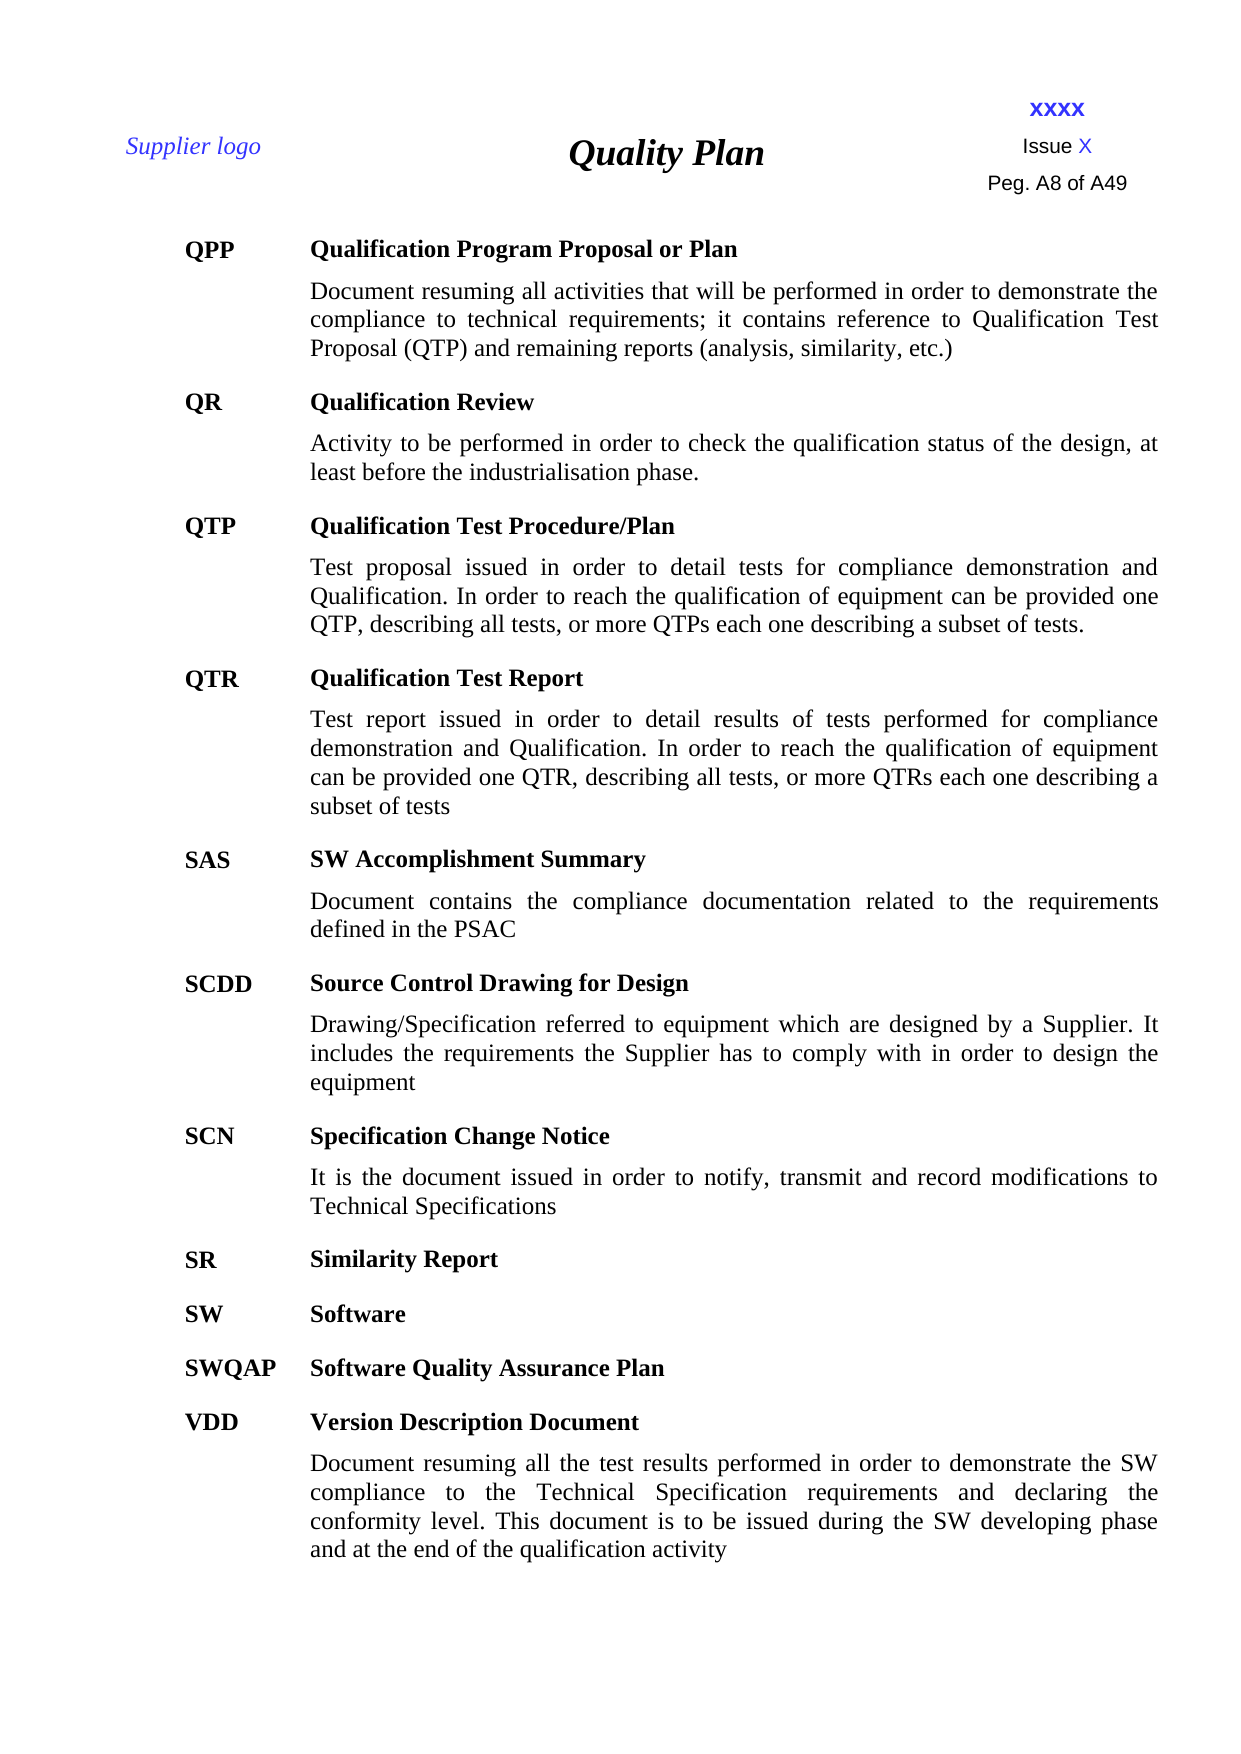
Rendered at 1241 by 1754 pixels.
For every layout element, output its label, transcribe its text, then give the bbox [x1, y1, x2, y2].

table_cell Software Quality Assurance Plan [303, 1340, 1167, 1394]
table_cell Version Description Document Document resuming all the test results performed in order to demonstrate the SW compliance to the Technical Specification requirements and declaring the conformity level. This document is to be issued during the SW developing phase and at the end of the qualification activity [303, 1395, 1167, 1576]
table_cell Qualification Review Activity to be performed in order to check the qualification status of the design, at least before the industrialisation phase. [303, 375, 1167, 498]
table_cell SW [118, 1286, 303, 1340]
table_cell Qualification Test Procedure/Plan Test proposal issued in order to detail tests for compliance demonstration and Qualification. In order to reach the qualification of equipment can be provided one QTP, describing all tests, or more QTPs each one describing a subset of tests. [303, 498, 1167, 651]
table_cell SW Accomplishment Summary Document contains the compliance documentation related to the requirements defined in the PSAC [303, 832, 1167, 956]
table_cell SCN [118, 1108, 303, 1232]
table_cell SCDD [118, 956, 303, 1108]
table_cell Qualification Program Proposal or Plan Document resuming all activities that will be performed in order to demonstrate the compliance to technical requirements; it contains reference to Qualification Test Proposal (QTP) and remaining reports (analysis, similarity, etc.) [303, 222, 1167, 374]
table_cell Software [303, 1286, 1167, 1340]
table_cell Source Control Drawing for Design Drawing/Specification referred to equipment which are designed by a Supplier. It includes the requirements the Supplier has to comply with in order to design the equipment [303, 956, 1167, 1108]
table_cell Specification Change Notice It is the document issued in order to notify, transmit and record modifications to Technical Specifications [303, 1108, 1167, 1232]
table_cell SAS [118, 832, 303, 956]
table_cell QR [118, 375, 303, 498]
table_cell QPP [118, 222, 303, 374]
table_cell SR [118, 1232, 303, 1286]
table_cell QTP [118, 498, 303, 651]
table_cell Similarity Report [303, 1232, 1167, 1286]
table_cell QTR [118, 651, 303, 832]
table_cell VDD [118, 1395, 303, 1576]
table_cell Qualification Test Report Test report issued in order to detail results of tests performed for compliance demonstration and Qualification. In order to reach the qualification of equipment can be provided one QTR, describing all tests, or more QTRs each one describing a subset of tests [303, 651, 1167, 832]
table_cell SWQAP [118, 1340, 303, 1394]
